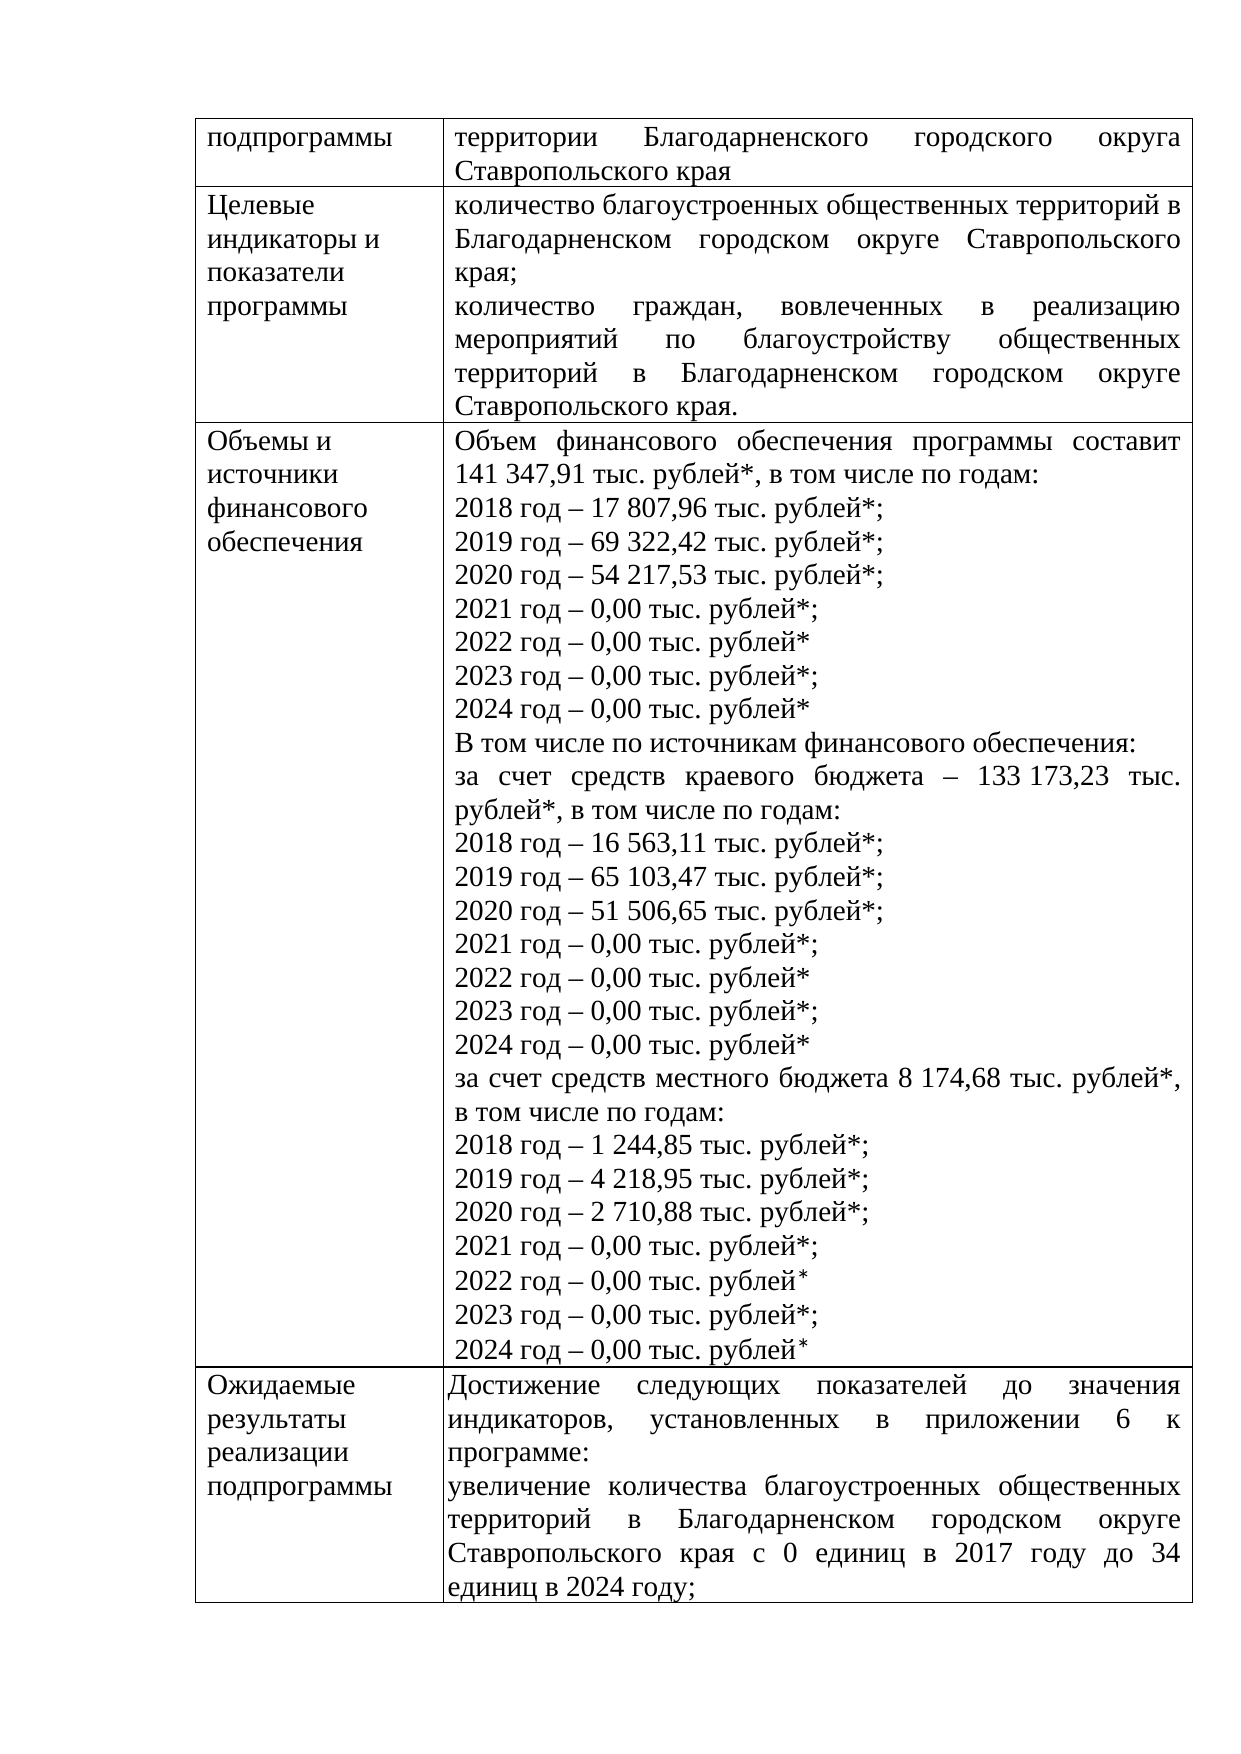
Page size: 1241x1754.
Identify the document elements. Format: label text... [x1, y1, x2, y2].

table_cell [196, 1368, 443, 1602]
table_cell Целевые индикаторы и показатели программы [196, 187, 443, 422]
table_cell Задачи подпрограммы [196, 119, 443, 186]
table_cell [444, 1368, 1192, 1602]
table_cell Объемы и источники финансового обеспечения [196, 423, 443, 1366]
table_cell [444, 119, 1192, 186]
table_cell Объем финансового обеспечения программы составит 141 347,91 тыс. рублей*, в том числе по годам: 2018 год – 17 807,96 тыс. рублей*; 2019 год – 69 322,42 тыс. рублей*; 2020 год – 54 217,53 тыс. рублей*; 2021 год – 0,00 тыс. рублей*; 2022 год – 0,00 тыс. рублей* 2023 год – 0,00 тыс. рублей*; 2024 год – 0,00 тыс. рублей* В том числе по источникам финансового обеспечения: за счет средств краевого бюджета – 133 173,23 тыс. рублей*, в том числе по годам: 2018 год – 16 563,11 тыс. рублей*; 2019 год – 65 103,47 тыс. рублей*; 2020 год – 51 506,65 тыс. рублей*; 2021 год – 0,00 тыс. рублей*; 2022 год – 0,00 тыс. рублей* 2023 год – 0,00 тыс. рублей*; 2024 год – 0,00 тыс. рублей* за счет средств местного бюджета 8 174,68 тыс. рублей*, в том числе по годам: 2018 год – 1 244,85 тыс. рублей*; 2019 год – 4 218,95 тыс. рублей*; 2020 год – 2 710,88 тыс. рублей*; 2021 год – 0,00 тыс. рублей*; 2022 год – 0,00 тыс. рублей* 2023 год – 0,00 тыс. рублей*; 2024 год – 0,00 тыс. рублей* [444, 423, 1192, 1366]
table_cell количество благоустроенных общественных территорий в Благодарненском городском округе Ставропольского края; количество граждан, вовлеченных в реализацию мероприятий по благоустройству общественных территорий в Благодарненском городском округе Ставропольского края. [444, 187, 1192, 422]
